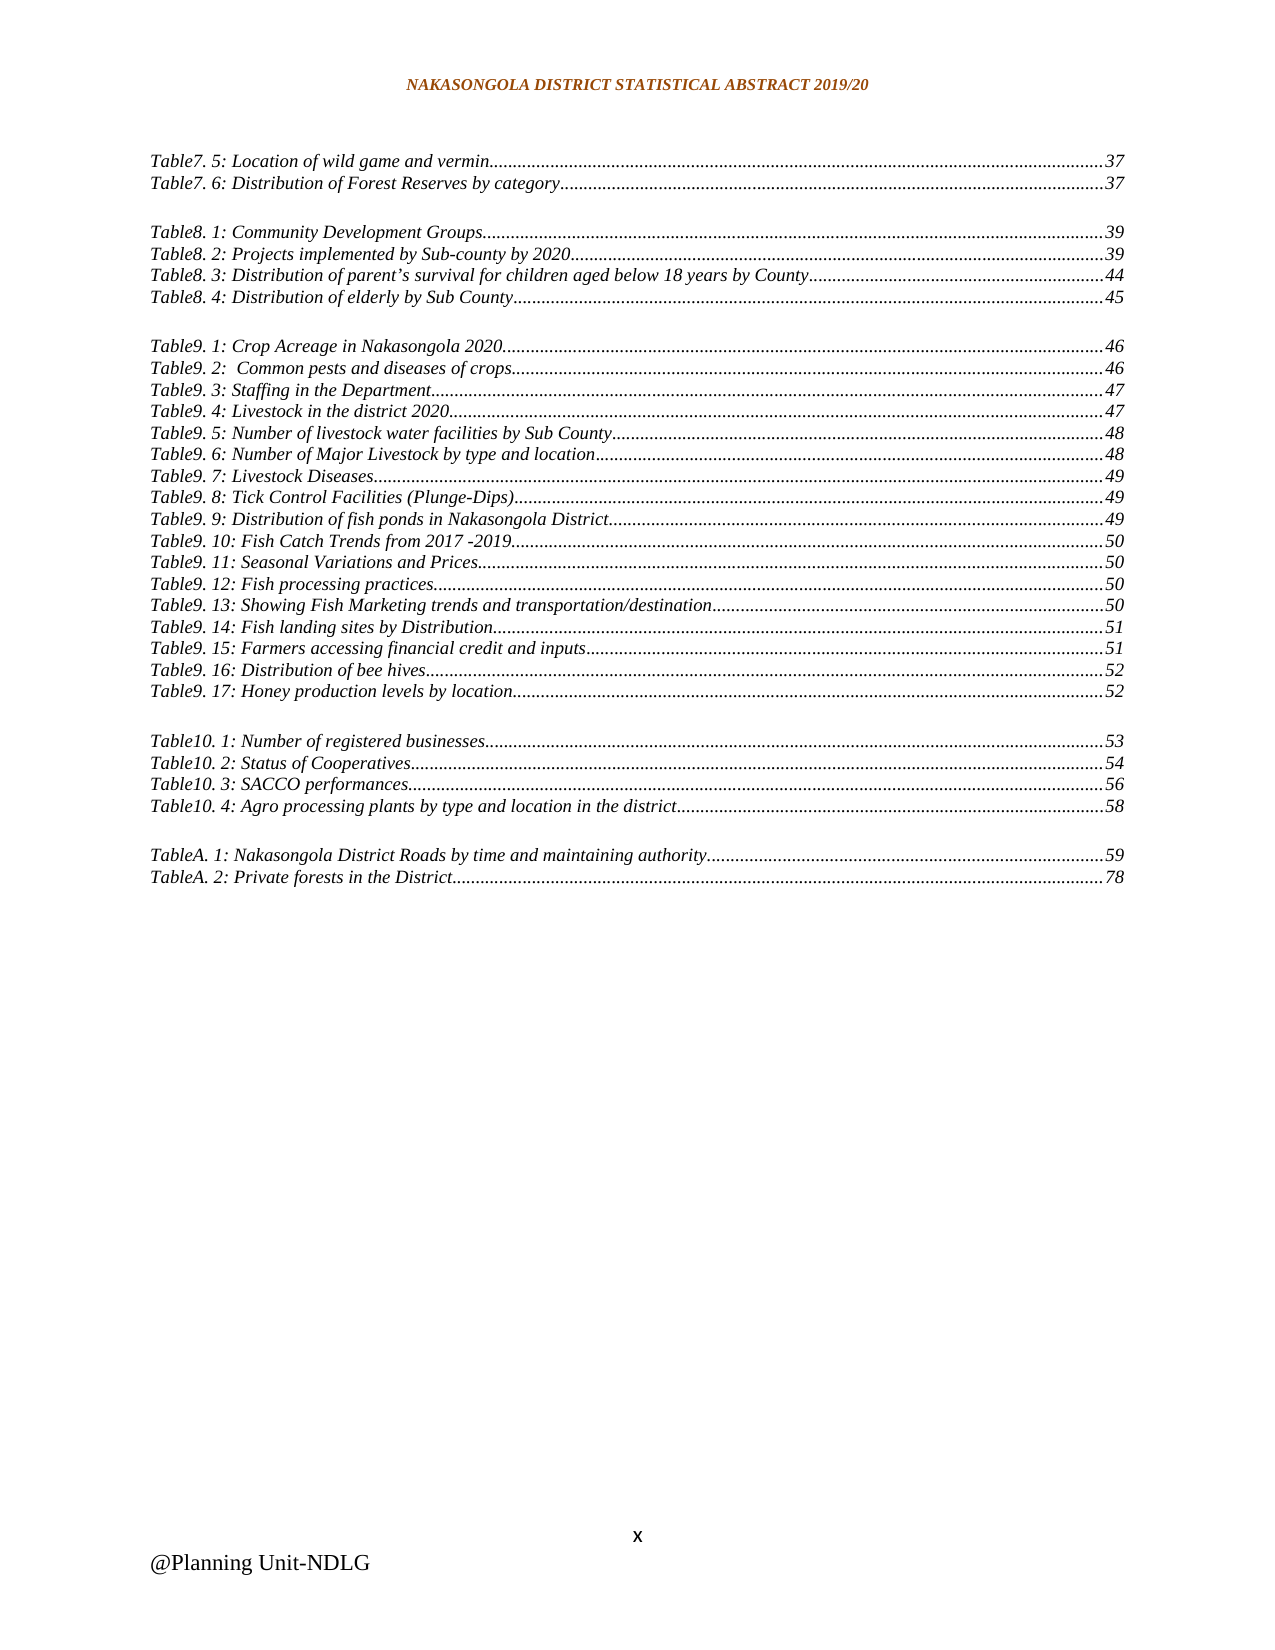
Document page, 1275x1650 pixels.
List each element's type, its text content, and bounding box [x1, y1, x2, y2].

text Table8. 1: Community Development Groups 39 [150, 221, 1125, 243]
text Table9. 10: Fish Catch Trends from 2017 -2019 50 [150, 529, 1125, 551]
text Table9. 12: Fish processing practices. 50 [150, 573, 1125, 594]
text Table7. 6: Distribution of Forest Reserves by category 37 [150, 172, 1125, 193]
text Table8. 3: Distribution of parent’s survival for children aged below 18 years by County 44 [150, 264, 1125, 286]
text Table9. 8: Tick Control Facilities (Plunge-Dips) 49 [150, 486, 1125, 508]
text Table9. 5: Number of livestock water facilities by Sub County 48 [150, 422, 1125, 443]
text Table9. 3: Staffing in the Department 47 [150, 378, 1125, 400]
text Table10. 4: Agro processing plants by type and location in the district 58 [150, 795, 1125, 816]
text Table8. 4: Distribution of elderly by Sub County 45 [150, 286, 1125, 307]
text Table9. 14: Fish landing sites by Distribution. 51 [150, 616, 1125, 637]
text TableA. 1: Nakasongola District Roads by time and maintaining authority. 59 [150, 844, 1125, 866]
text Table7. 5: Location of wild game and vermin 37 [150, 150, 1125, 172]
text Table9. 7: Livestock Diseases 49 [150, 465, 1125, 486]
text Table10. 1: Number of registered businesses 53 [150, 730, 1125, 752]
text Table10. 2: Status of Cooperatives 54 [150, 752, 1125, 773]
text Table9. 1: Crop Acreage in Nakasongola 2020. 46 [150, 335, 1125, 357]
text Table9. 16: Distribution of bee hives 52 [150, 659, 1125, 680]
text Table9. 4: Livestock in the district 2020 47 [150, 400, 1125, 422]
text Table9. 2: Common pests and diseases of crops 46 [150, 357, 1125, 378]
text Table9. 11: Seasonal Variations and Prices 50 [150, 551, 1125, 573]
text TableA. 2: Private forests in the District 78 [150, 866, 1125, 887]
text Table9. 13: Showing Fish Marketing trends and transportation/destination 50 [150, 594, 1125, 616]
text Table9. 15: Farmers accessing financial credit and inputs. 51 [150, 637, 1125, 659]
text Table9. 6: Number of Major Livestock by type and location. 48 [150, 443, 1125, 465]
text Table10. 3: SACCO performances. 56 [150, 773, 1125, 795]
text Table8. 2: Projects implemented by Sub-county by 2020 39 [150, 243, 1125, 264]
text Table9. 17: Honey production levels by location 52 [150, 680, 1125, 702]
text Table9. 9: Distribution of fish ponds in Nakasongola District 49 [150, 508, 1125, 529]
